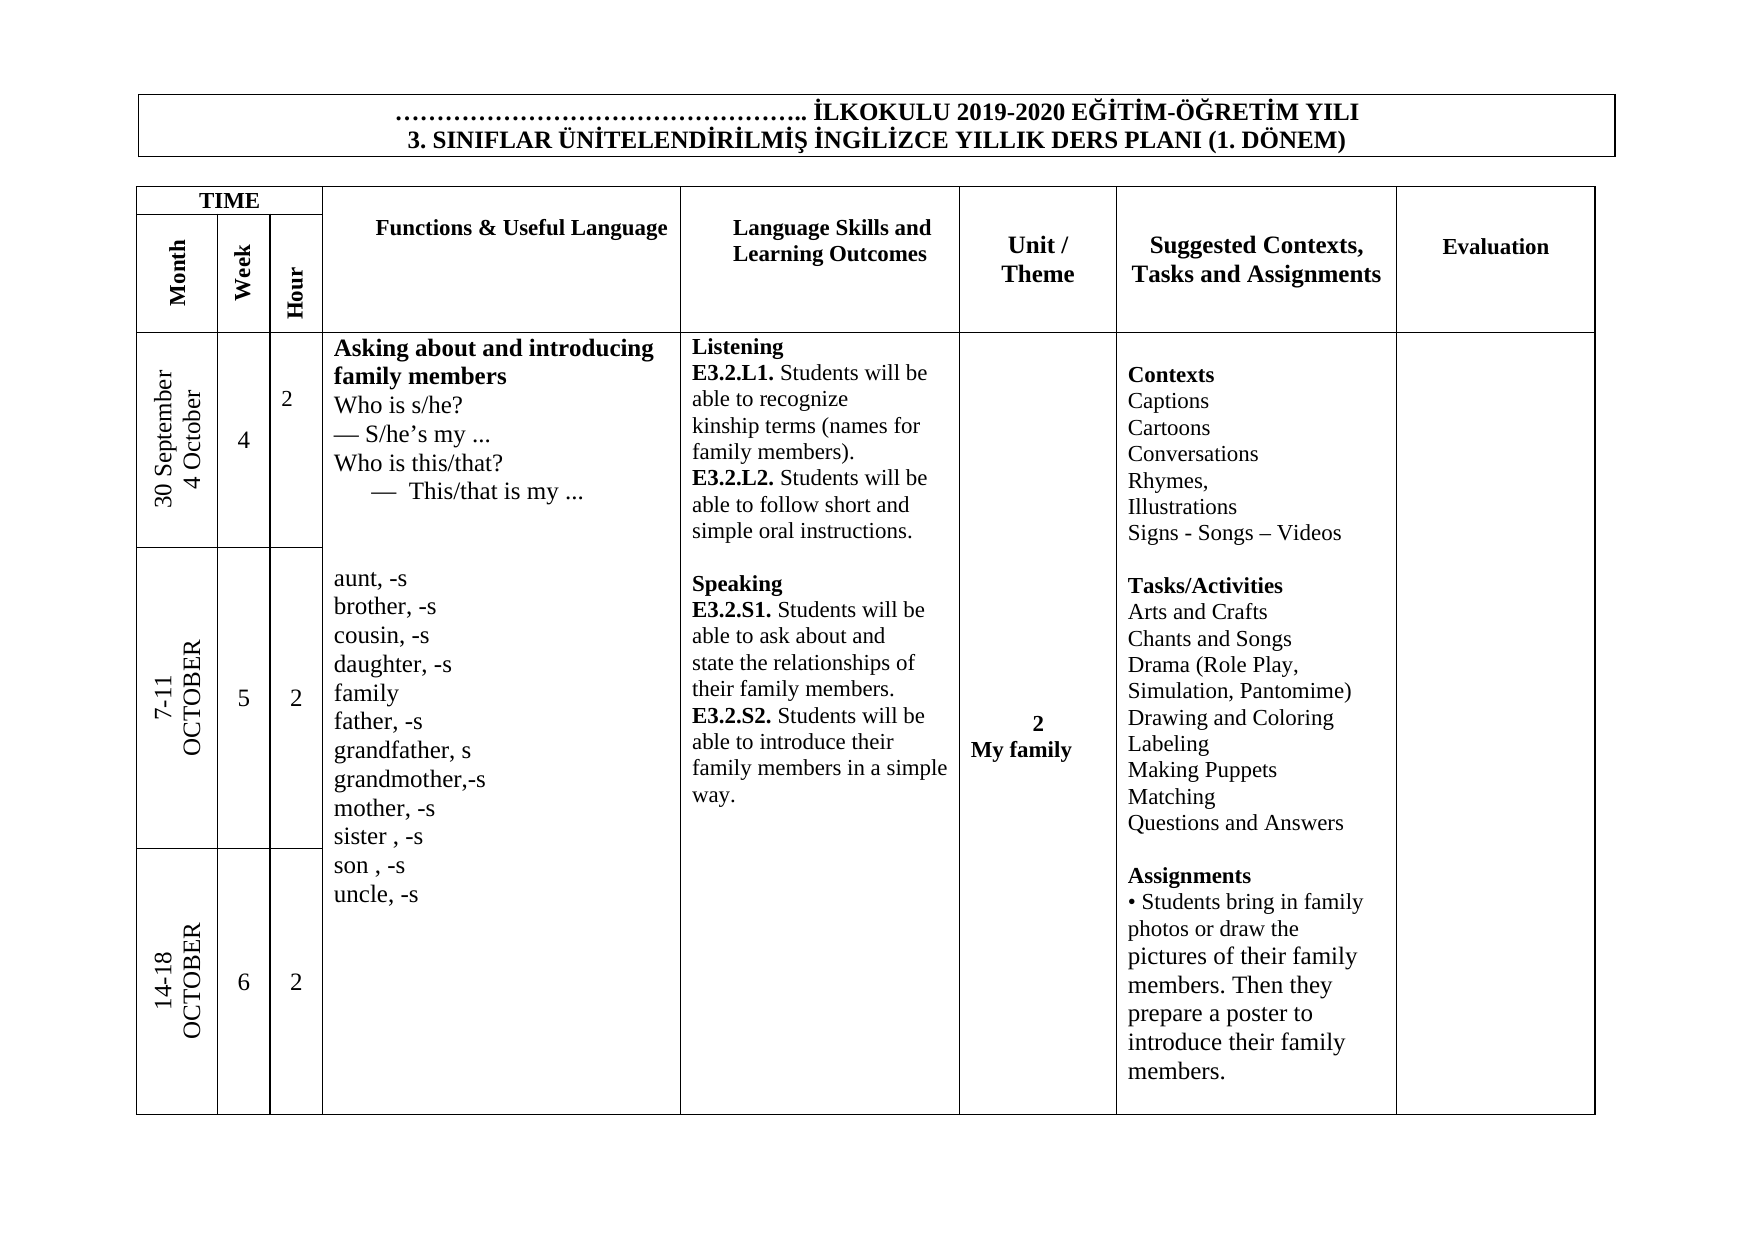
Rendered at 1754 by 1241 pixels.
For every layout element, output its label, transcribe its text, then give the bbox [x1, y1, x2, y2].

table_header Unit / Theme [960, 187, 1116, 332]
table_cell Week [218, 215, 269, 332]
table_cell Month [137, 215, 217, 332]
table_header Suggested Contexts, Tasks and Assignments [1117, 187, 1396, 332]
table_header Evaluation [1397, 187, 1594, 332]
table_cell 2 [271, 548, 322, 848]
table_cell Asking about and introducing family members Who is s/he? — S/he’s my ... Who is this/that? This/that is my ... aunt, -s brother, -s cousin, -s daughter, -s family father, -s grandfather, s grandmother,-s mother, -s sister , -s son , -s uncle, -s [323, 333, 680, 1113]
table_cell 7-11 OCTOBER [137, 548, 217, 848]
table_cell 2 [271, 849, 322, 1113]
table_cell 2 My family [960, 333, 1116, 1113]
table_header Language Skills and Learning Outcomes [681, 187, 959, 332]
table_cell Listening E3.2.L1. Students will be able to recognize kinship terms (names for family members). E3.2.L2. Students will be able to follow short and simple oral instructions. Speaking E3.2.S1. Students will be able to ask about and state the relationships of their family members. E3.2.S2. Students will be able to introduce their family members in a simple way. [681, 333, 959, 1113]
table_cell 14-18 OCTOBER [137, 849, 217, 1113]
table_cell 4 [218, 333, 269, 547]
text ………………………………………….. İLKOKULU 2019-2020 EĞİTİM-ÖĞRETİM YILI [139, 95, 1614, 122]
table_header Functions & Useful Language [323, 187, 680, 332]
table_cell 2 [271, 333, 322, 547]
table_cell Hour [271, 215, 322, 332]
table_cell Contexts Captions Cartoons Conversations Rhymes, Illustrations Signs - Songs – Videos Tasks/Activities Arts and Crafts Chants and Songs Drama (Role Play, Simulation, Pantomime) Drawing and Coloring Labeling Making Puppets Matching Questions and Answers Assignments • Students bring in family photos or draw the pictures of their family members. Then they prepare a poster to introduce their family members. [1117, 333, 1396, 1113]
text 3. SINIFLAR ÜNİTELENDİRİLMİŞ İNGİLİZCE YILLIK DERS PLANI (1. DÖNEM) [139, 122, 1614, 156]
table_cell 5 [218, 548, 269, 848]
table_cell [1397, 333, 1594, 1113]
table_header TIME [137, 187, 322, 213]
table_cell 6 [218, 849, 269, 1113]
table_cell 30 September 4 October [137, 333, 217, 547]
